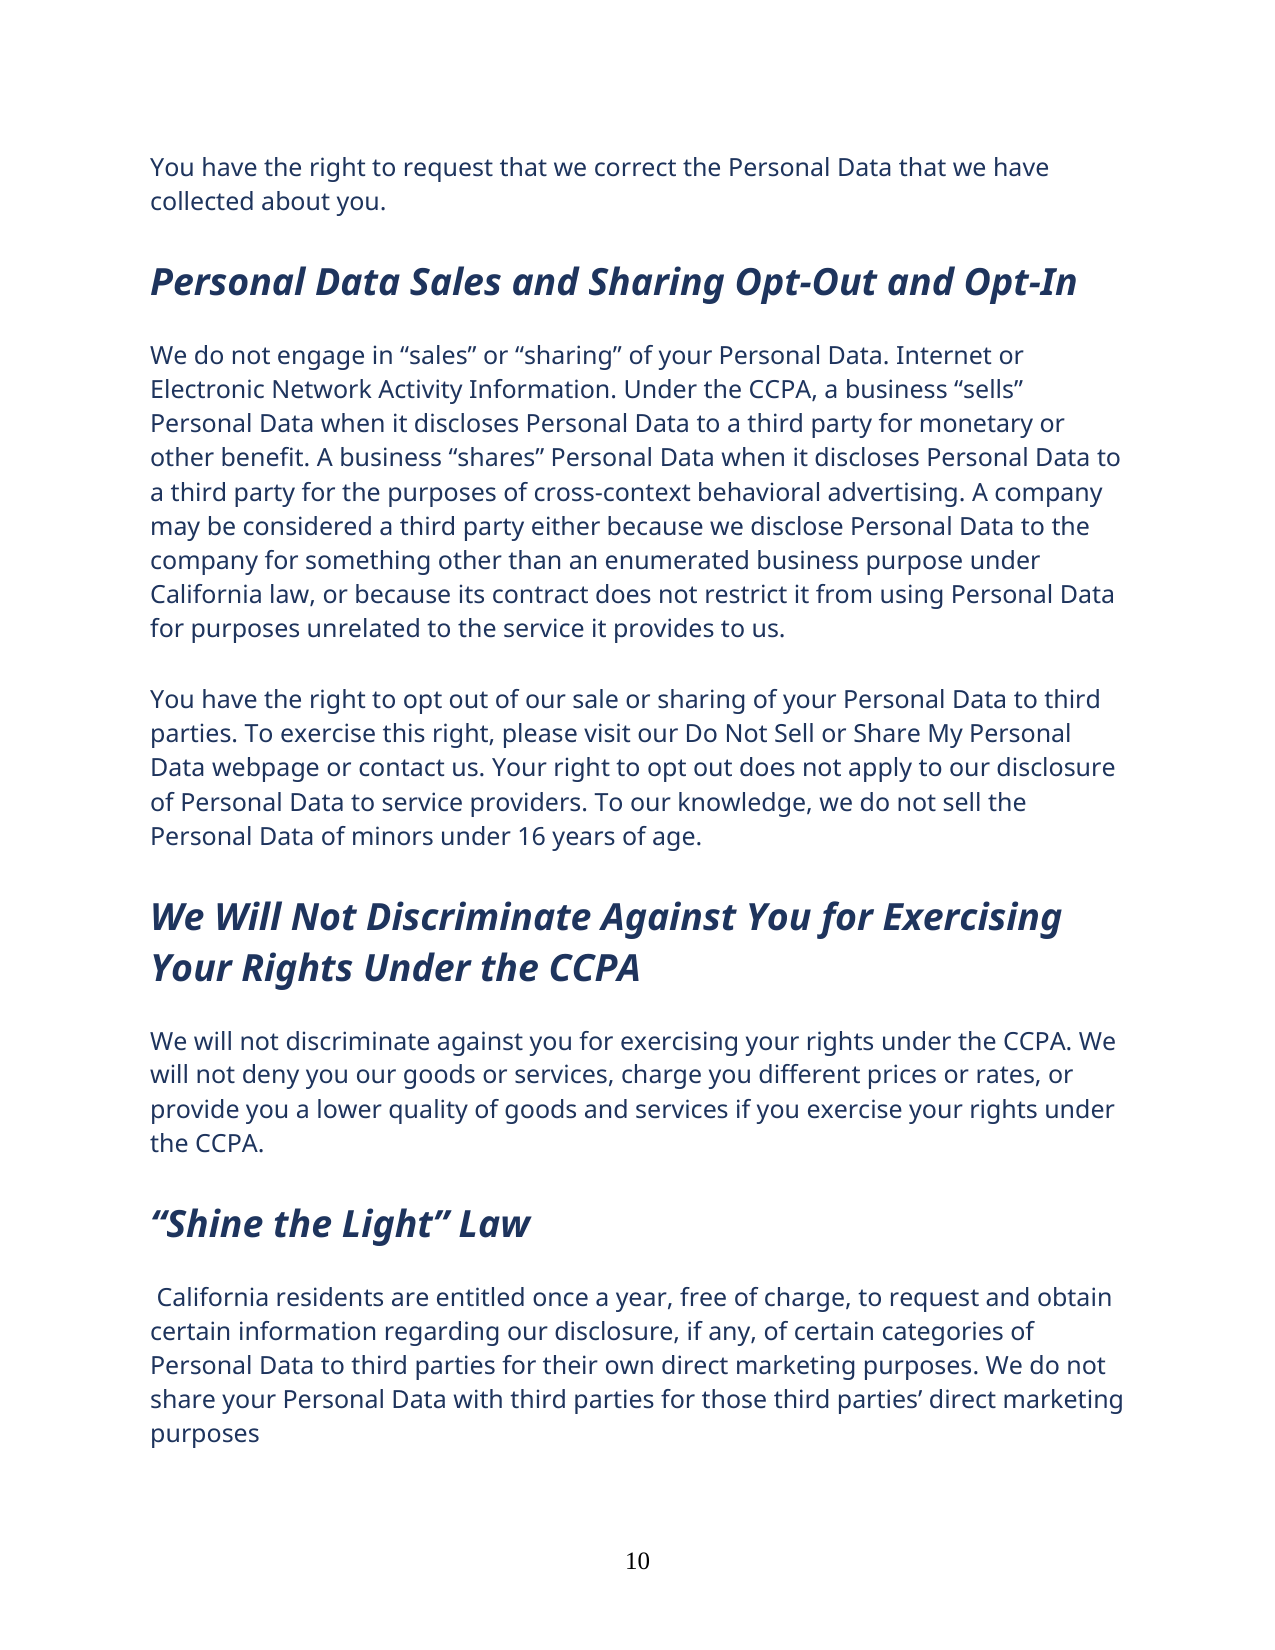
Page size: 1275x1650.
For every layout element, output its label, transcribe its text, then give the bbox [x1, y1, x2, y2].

text We Will Not Discriminate Against You for Exercising Your Rights Under the CCPA [150, 890, 1125, 992]
text California residents are entitled once a year, free of charge, to request and obtain certain information regarding our disclosure, if any, of certain categories of Personal Data to third parties for their own direct marketing purposes. We do not share your Personal Data with third parties for those third parties’ direct marketing purposes [150, 1279, 1125, 1449]
text You have the right to request that we correct the Personal Data that we have collected about you. [150, 150, 1125, 218]
text You have the right to opt out of our sale or sharing of your Personal Data to third parties. To exercise this right, please visit our Do Not Sell or Share My Personal Data webpage or contact us. Your right to opt out does not apply to our disclosure of Personal Data to service providers. To our knowledge, we do not sell the Personal Data of minors under 16 years of age. [150, 682, 1125, 852]
text “Shine the Light” Law [150, 1197, 1125, 1248]
text Personal Data Sales and Sharing Opt-Out and Opt-In [150, 256, 1125, 307]
text We do not engage in “sales” or “sharing” of your Personal Data. Internet or Electronic Network Activity Information. Under the CCPA, a business “sells” Personal Data when it discloses Personal Data to a third party for monetary or other benefit. A business “shares” Personal Data when it discloses Personal Data to a third party for the purposes of cross-context behavioral advertising. A company may be considered a third party either because we disclose Personal Data to the company for something other than an enumerated business purpose under California law, or because its contract does not restrict it from using Personal Data for purposes unrelated to the service it provides to us. [150, 338, 1125, 644]
text We will not discriminate against you for exercising your rights under the CCPA. We will not deny you our goods or services, charge you different prices or rates, or provide you a lower quality of goods and services if you exercise your rights under the CCPA. [150, 1023, 1125, 1159]
